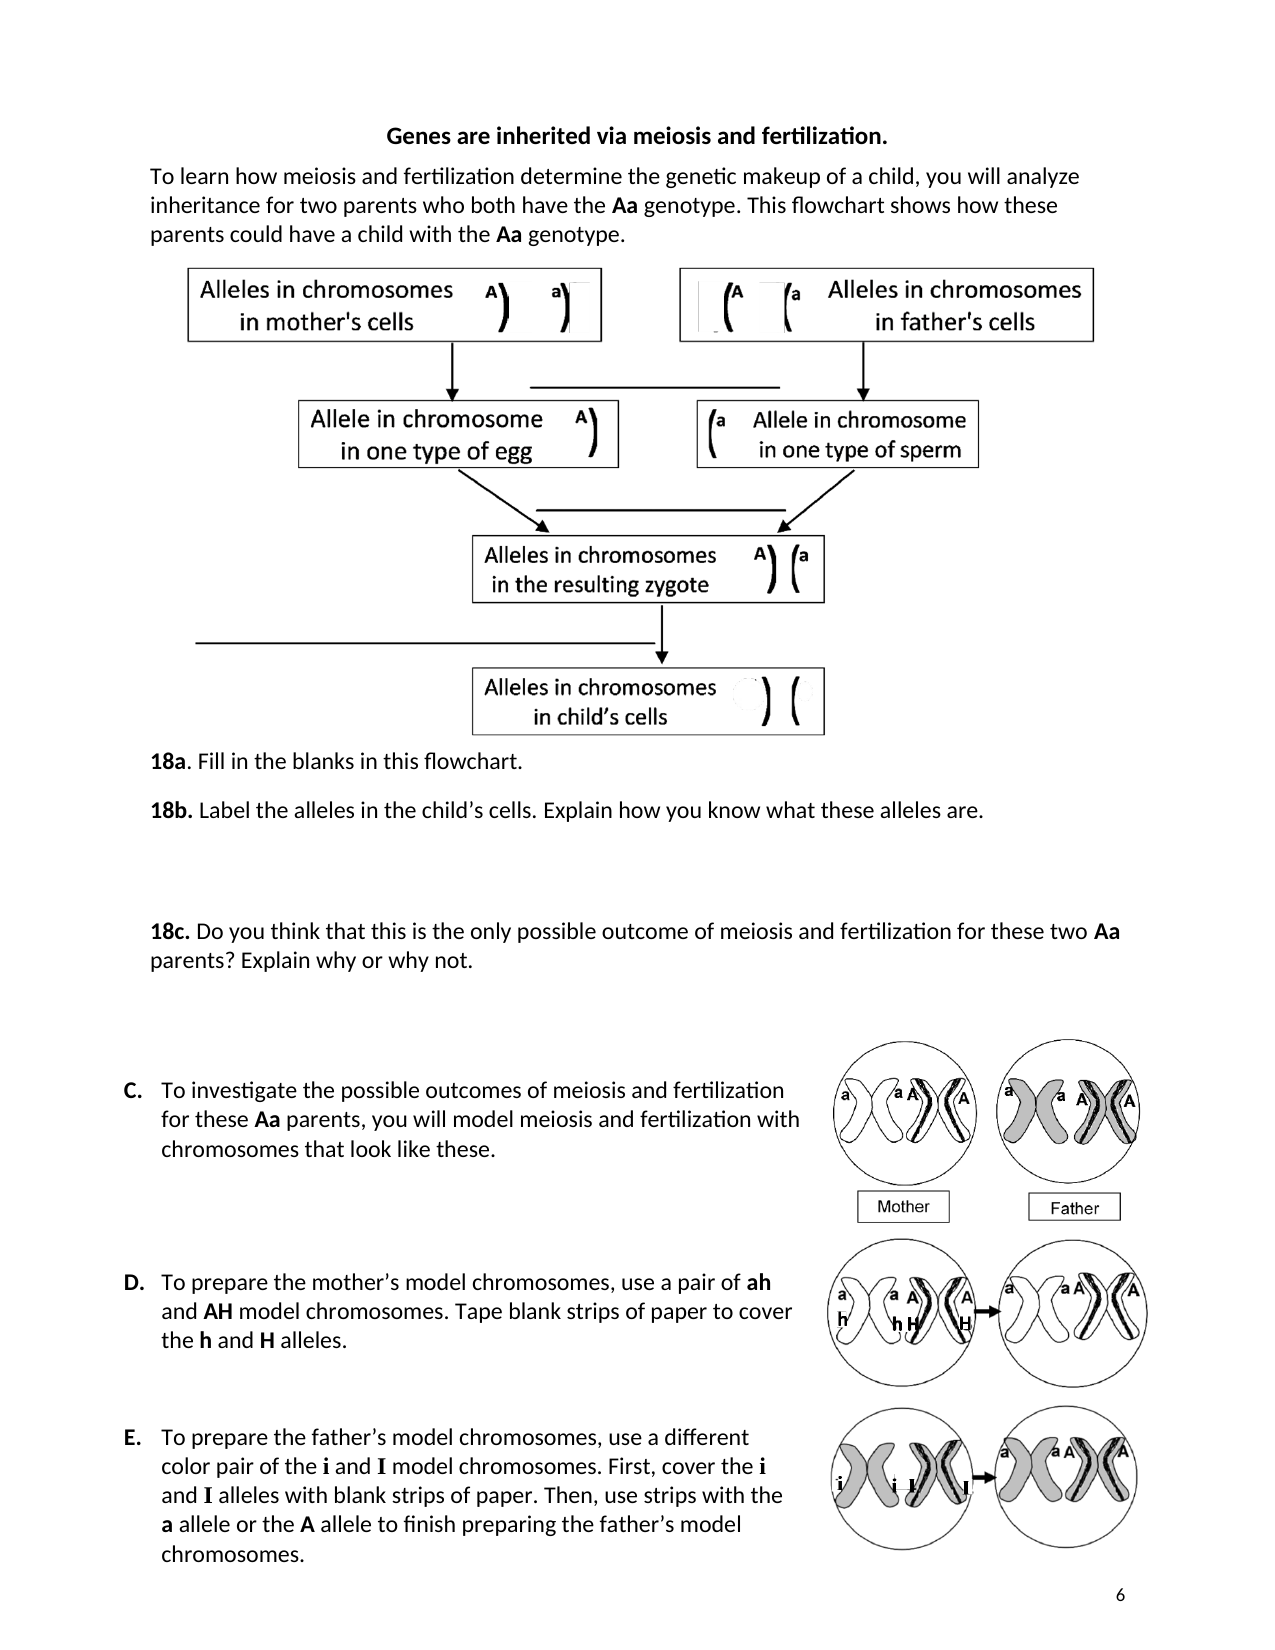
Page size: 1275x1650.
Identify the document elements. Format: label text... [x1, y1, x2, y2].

table_cell To prepare the mother’s model chromosomes, use a pair of ah and AH model chromosomes. Tape blank strips of paper to cover the h and H alleles. [113, 1236, 812, 1401]
picture [176, 261, 1099, 745]
table_header To investigate the possible outcomes of meiosis and fertilization for these Aa parents, you will model meiosis and fertilization with chromosomes that look like these. [113, 1036, 812, 1236]
picture [830, 1035, 1145, 1227]
text 18a. Fill in the blanks in this flowchart. [150, 746, 1125, 775]
text Genes are inherited via meiosis and fertilization. [150, 120, 1125, 151]
text 18b. Label the alleles in the child’s cells. Explain how you know what these alleles are. [150, 795, 1125, 824]
picture [823, 1401, 1144, 1555]
text To learn how meiosis and fertilization determine the genetic makeup of a child, you will analyze inheritance for two parents who both have the Aa genotype. This flowchart shows how these parents could have a child with the Aa genotype. [150, 161, 1125, 248]
picture [823, 1236, 1152, 1392]
table_cell [812, 1401, 1162, 1568]
table_cell To prepare the father’s model chromosomes, use a different color pair of the i and I model chromosomes. First, cover the i and I alleles with blank strips of paper. Then, use strips with the a allele or the A allele to finish preparing the father’s model chromosomes. [113, 1401, 812, 1568]
text 18c. Do you think that this is the only possible outcome of meiosis and fertilization for these two Aa parents? Explain why or why not. [150, 916, 1125, 975]
table_header [812, 1036, 1162, 1236]
table_cell [812, 1236, 1162, 1401]
